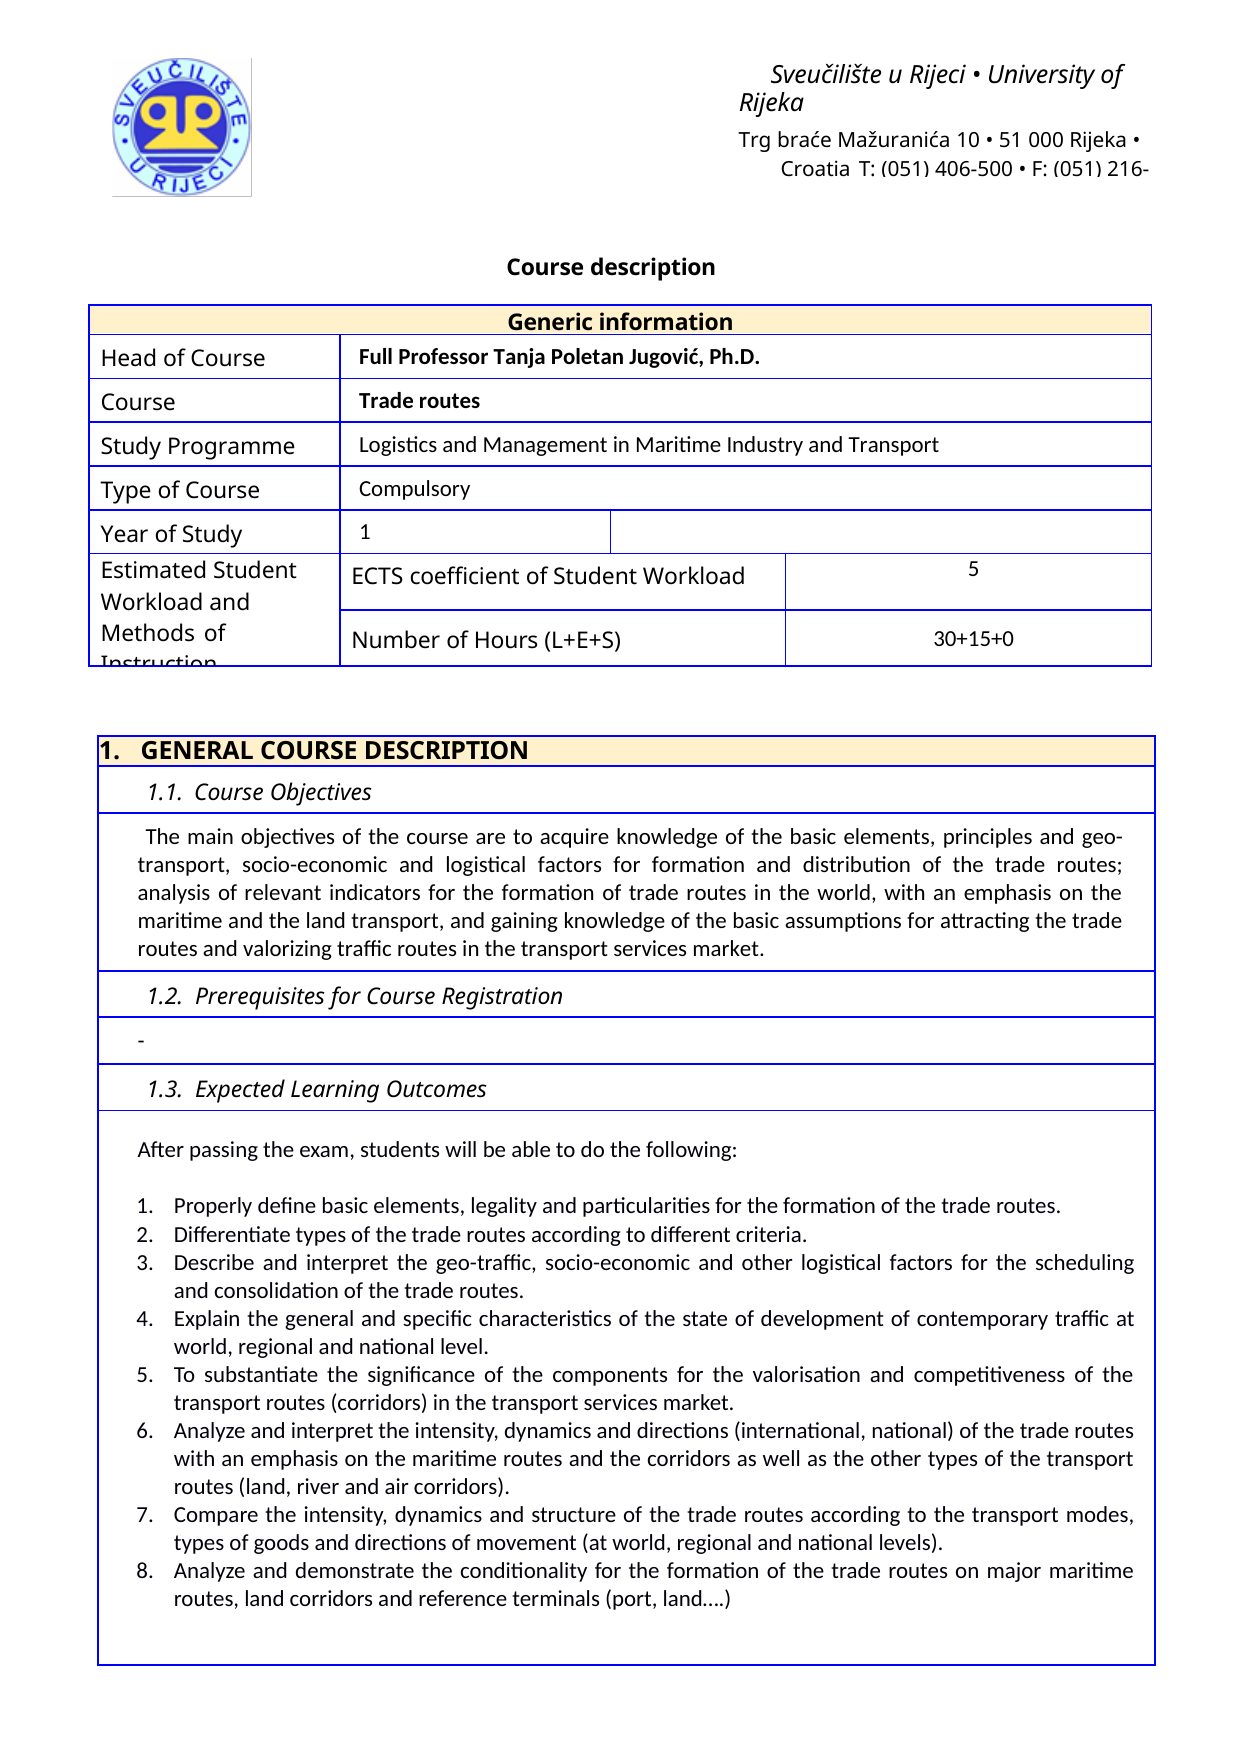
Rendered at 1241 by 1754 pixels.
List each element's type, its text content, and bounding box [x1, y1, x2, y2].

table_cell Year of Study [90, 511, 339, 552]
table_cell 1.2. Prerequisites for Course Registration [99, 972, 1154, 1016]
table_cell Logistics and Management in Maritime Industry and Transport [341, 423, 1151, 465]
table_cell 1 [341, 511, 610, 552]
table_header 1. GENERAL COURSE DESCRIPTION [99, 737, 1154, 765]
table_header Generic information [90, 306, 1151, 333]
table_cell Compulsory [341, 467, 1151, 509]
text Course description [506, 251, 1173, 282]
table_cell The main objectives of the course are to acquire knowledge of the basic elements, principles and geo-transport, socio-economic and logistical factors for formation and distribution of the trade routes; analysis of relevant indicators for the formation of trade routes in the world, with an emphasis on the maritime and the land transport, and gaining knowledge of the basic assumptions for attracting the trade routes and valorizing traffic routes in the transport services market. [99, 814, 1154, 970]
table_cell 1.3. Expected Learning Outcomes [99, 1065, 1154, 1109]
table_cell Estimated Student Workload and Methods of Instruction [90, 554, 339, 665]
table_cell After passing the exam, students will be able to do the following: Properly define basic elements, legality and particularities for the formation of the trade routes. Differentiate types of the trade routes according to different criteria. Describe and interpret the geo-traffic, socio-economic and other logistical factors for the scheduling and consolidation of the trade routes. Explain the general and specific characteristics of the state of development of contemporary traffic at world, regional and national level. To substantiate the significance of the components for the valorisation and competitiveness of the transport routes (corridors) in the transport services market. Analyze and interpret the intensity, dynamics and directions (international, national) of the trade routes with an emphasis on the maritime routes and the corridors as well as the other types of the transport routes (land, river and air corridors). Compare the intensity, dynamics and structure of the trade routes according to the transport modes, types of goods and directions of movement (at world, regional and national levels). Analyze and demonstrate the conditionality for the formation of the trade routes on major maritime routes, land corridors and reference terminals (port, land….) [99, 1111, 1154, 1664]
table_cell 1.1. Course Objectives [99, 767, 1154, 812]
table_cell 30+15+0 [786, 611, 1151, 665]
table_cell Trade routes [341, 379, 1151, 421]
table_cell Number of Hours (L+E+S) [341, 611, 785, 665]
table_cell - [99, 1018, 1154, 1063]
table_cell Study Programme [90, 423, 339, 465]
table_cell ECTS coefficient of Student Workload [341, 554, 785, 609]
table_cell [611, 511, 1151, 552]
table_cell 5 [786, 554, 1151, 609]
table_cell Course [90, 379, 339, 421]
table_cell Head of Course [90, 335, 339, 377]
picture [112, 58, 255, 200]
table_cell Full Professor Tanja Poletan Jugović, Ph.D. [341, 335, 1151, 377]
table_cell Type of Course [90, 467, 339, 509]
